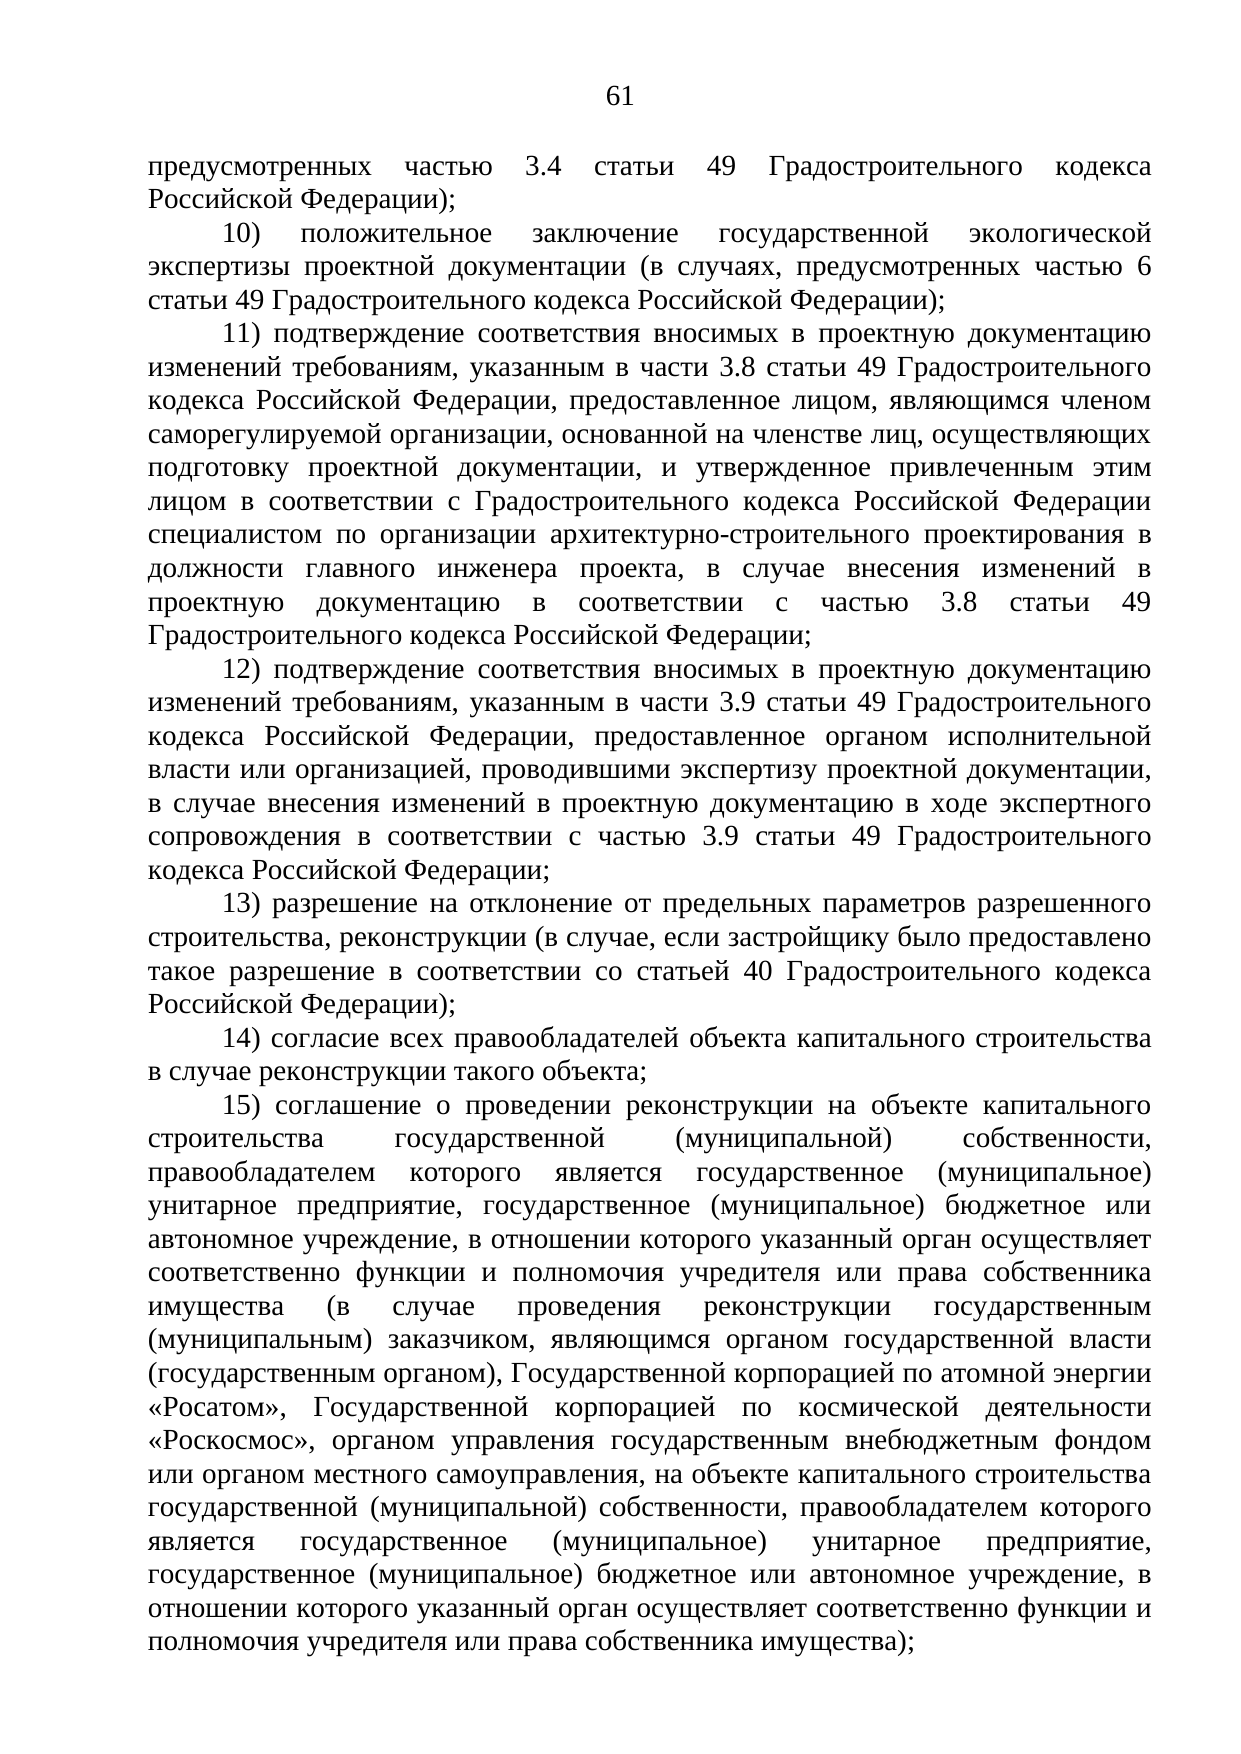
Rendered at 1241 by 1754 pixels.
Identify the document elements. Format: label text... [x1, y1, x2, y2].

text 14) согласие всех правообладателей объекта капитального строительства в случае реконструкции такого объекта; [148, 1020, 1152, 1087]
text 10) положительное заключение государственной экологической экспертизы проектной документации (в случаях, предусмотренных частью 6 статьи 49 Градостроительного кодекса Российской Федерации); [148, 215, 1152, 315]
text 13) разрешение на отклонение от предельных параметров разрешенного строительства, реконструкции (в случае, если застройщику было предоставлено такое разрешение в соответствии со статьей 40 Градостроительного кодекса Российской Федерации); [148, 886, 1152, 1020]
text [148, 148, 1152, 215]
text 12) подтверждение соответствия вносимых в проектную документацию изменений требованиям, указанным в части 3.9 статьи 49 Градостроительного кодекса Российской Федерации, предоставленное органом исполнительной власти или организацией, проводившими экспертизу проектной документации, в случае внесения изменений в проектную документацию в ходе экспертного сопровождения в соответствии с частью 3.9 статьи 49 Градостроительного кодекса Российской Федерации; [148, 651, 1152, 886]
text 15) соглашение о проведении реконструкции на объекте капитального строительства государственной (муниципальной) собственности, правообладателем которого является государственное (муниципальное) унитарное предприятие, государственное (муниципальное) бюджетное или автономное учреждение, в отношении которого указанный орган осуществляет соответственно функции и полномочия учредителя или права собственника имущества (в случае проведения реконструкции государственным (муниципальным) заказчиком, являющимся органом государственной власти (государственным органом), Государственной корпорацией по атомной энергии «Росатом», Государственной корпорацией по космической деятельности «Роскосмос», органом управления государственным внебюджетным фондом или органом местного самоуправления, на объекте капитального строительства государственной (муниципальной) собственности, правообладателем которого является государственное (муниципальное) унитарное предприятие, государственное (муниципальное) бюджетное или автономное учреждение, в отношении которого указанный орган осуществляет соответственно функции и полномочия учредителя или права собственника имущества); [148, 1087, 1152, 1657]
text 11) подтверждение соответствия вносимых в проектную документацию изменений требованиям, указанным в части 3.8 статьи 49 Градостроительного кодекса Российской Федерации, предоставленное лицом, являющимся членом саморегулируемой организации, основанной на членстве лиц, осуществляющих подготовку проектной документации, и утвержденное привлеченным этим лицом в соответствии с Градостроительного кодекса Российской Федерации специалистом по организации архитектурно-строительного проектирования в должности главного инженера проекта, в случае внесения изменений в проектную документацию в соответствии с частью 3.8 статьи 49 Градостроительного кодекса Российской Федерации; [148, 315, 1152, 651]
